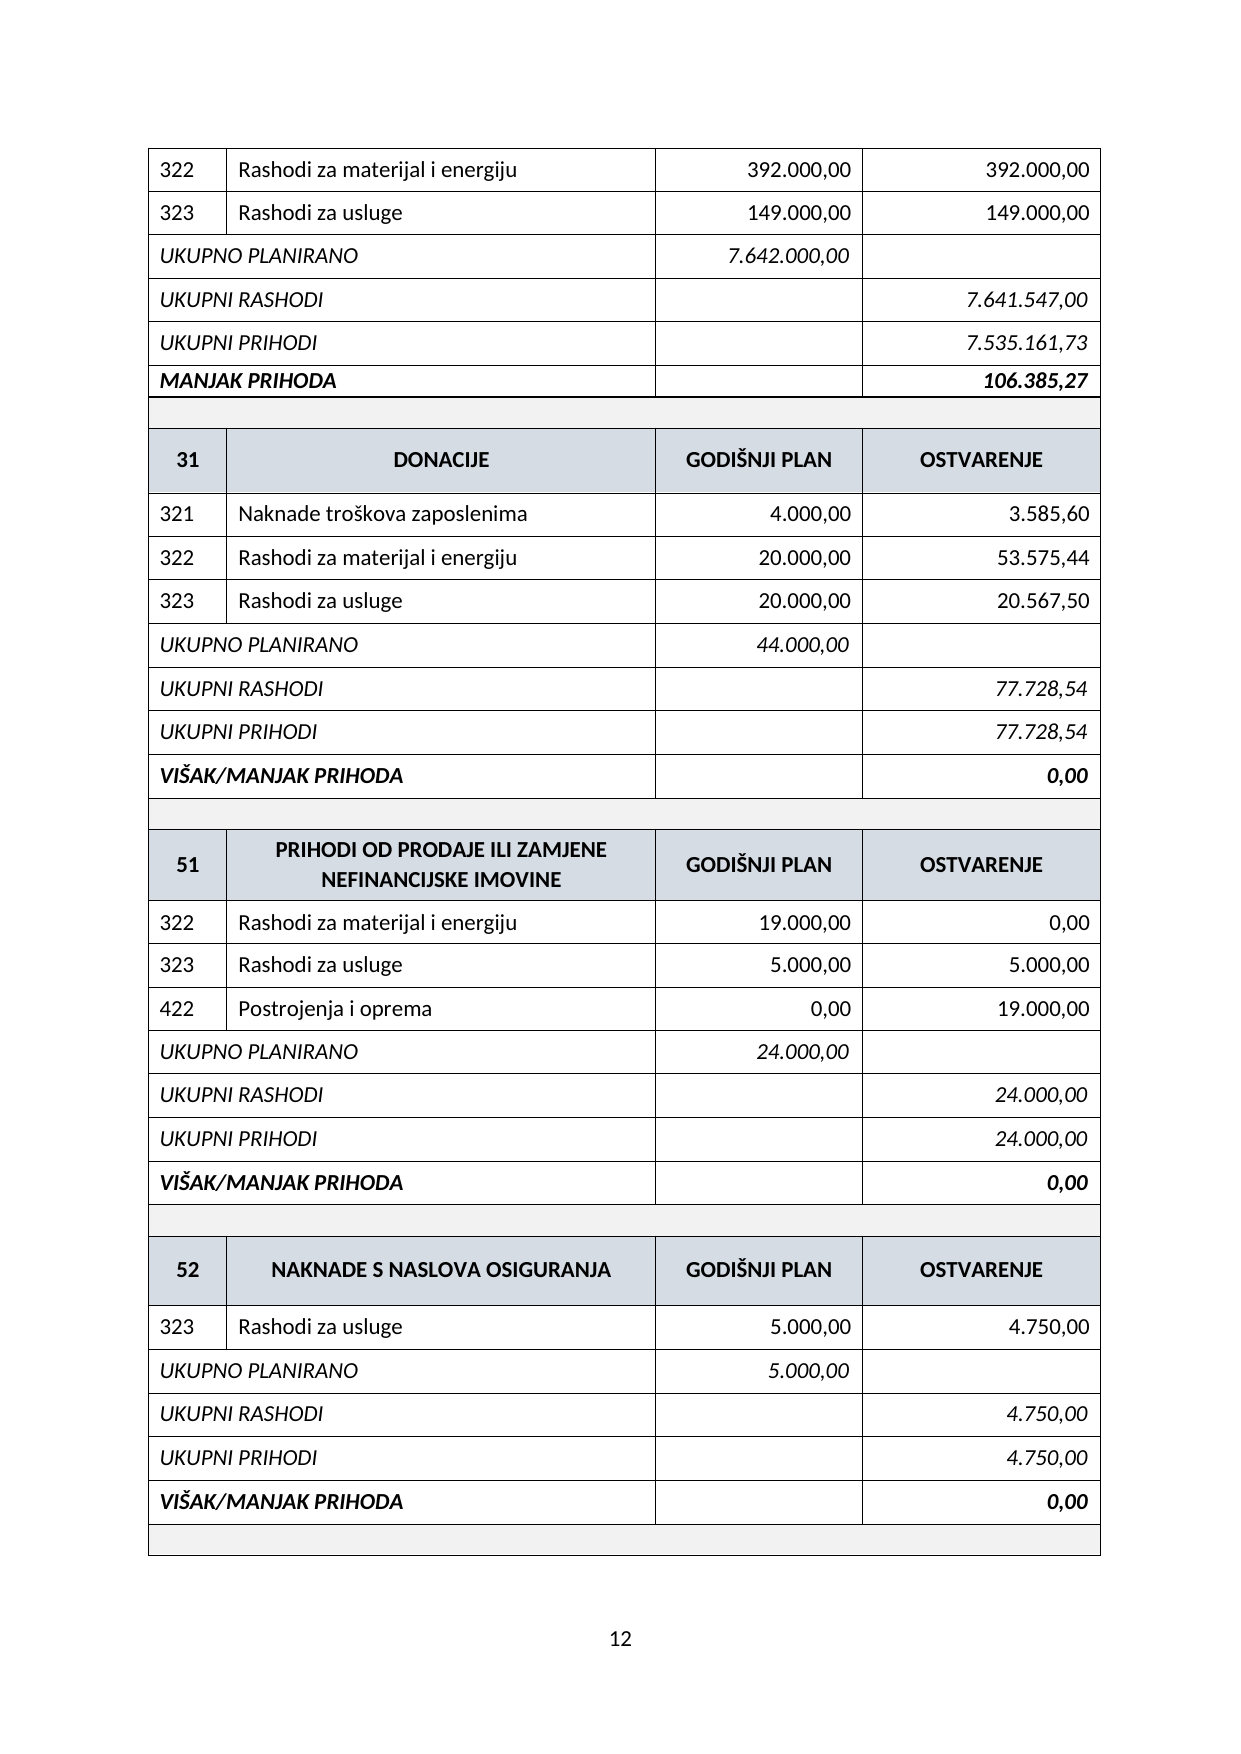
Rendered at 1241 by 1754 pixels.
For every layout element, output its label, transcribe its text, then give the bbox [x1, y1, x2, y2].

table_cell 4.750,00 [863, 1306, 1100, 1349]
table_cell [863, 1350, 1100, 1392]
table_cell GODIŠNJI PLAN [656, 830, 862, 900]
table_cell Naknade troškova zaposlenima [227, 494, 655, 536]
table_cell 149.000,00 [656, 192, 862, 234]
table_cell 3.585,60 [863, 494, 1100, 536]
table_cell [656, 1481, 862, 1523]
table_cell Rashodi za materijal i energiju [227, 537, 655, 579]
table_cell [863, 624, 1100, 667]
table_cell 44.000,00 [656, 624, 862, 667]
table_cell 149.000,00 [863, 192, 1100, 234]
table_cell [656, 279, 862, 321]
table_cell DONACIJE [227, 429, 655, 492]
table_cell 0,00 [863, 1162, 1100, 1204]
table_cell [656, 1118, 862, 1161]
table_cell 19.000,00 [656, 901, 862, 943]
table_cell 7.641.547,00 [863, 279, 1100, 321]
table_cell [656, 711, 862, 753]
table_cell 20.000,00 [656, 580, 862, 622]
table_cell [656, 1437, 862, 1480]
table_cell 323 [149, 192, 226, 234]
table_cell UKUPNO PLANIRANO [149, 624, 655, 667]
table_cell [149, 398, 1100, 428]
table_cell UKUPNI PRIHODI [149, 322, 655, 365]
table_cell 422 [149, 988, 226, 1030]
table_cell MANJAK PRIHODA [149, 366, 655, 396]
table_cell 52 [149, 1237, 226, 1305]
table_cell [149, 799, 1100, 829]
table_cell NAKNADE S NASLOVA OSIGURANJA [227, 1237, 655, 1305]
table_cell 4.750,00 [863, 1394, 1100, 1436]
table_cell [149, 1205, 1100, 1236]
table_cell UKUPNI RASHODI [149, 668, 655, 710]
table_cell Rashodi za materijal i energiju [227, 149, 655, 191]
table_cell 0,00 [863, 901, 1100, 943]
table_cell VIŠAK/MANJAK PRIHODA [149, 755, 655, 798]
table_cell GODIŠNJI PLAN [656, 1237, 862, 1305]
table_cell UKUPNI RASHODI [149, 1394, 655, 1436]
table_cell Rashodi za materijal i energiju [227, 901, 655, 943]
table_cell 323 [149, 944, 226, 987]
table_cell UKUPNO PLANIRANO [149, 1350, 655, 1392]
table_cell 392.000,00 [656, 149, 862, 191]
table_cell 0,00 [656, 988, 862, 1030]
table_cell 19.000,00 [863, 988, 1100, 1030]
table_cell VIŠAK/MANJAK PRIHODA [149, 1162, 655, 1204]
table_cell 4.750,00 [863, 1437, 1100, 1480]
table_cell 5.000,00 [656, 1306, 862, 1349]
table_cell 392.000,00 [863, 149, 1100, 191]
table_cell 24.000,00 [656, 1031, 862, 1073]
table_cell [656, 668, 862, 710]
table_cell OSTVARENJE [863, 1237, 1100, 1305]
table_cell 106.385,27 [863, 366, 1100, 396]
table_cell 322 [149, 537, 226, 579]
table_cell UKUPNI PRIHODI [149, 1118, 655, 1161]
table_cell [656, 322, 862, 365]
table_cell 31 [149, 429, 226, 492]
table_cell 77.728,54 [863, 668, 1100, 710]
table_cell [149, 1525, 1100, 1554]
table_cell OSTVARENJE [863, 429, 1100, 492]
table_cell 323 [149, 1306, 226, 1349]
table_cell UKUPNO PLANIRANO [149, 1031, 655, 1073]
table_cell Rashodi za usluge [227, 944, 655, 987]
table_cell OSTVARENJE [863, 830, 1100, 900]
table_cell 322 [149, 149, 226, 191]
table_cell [656, 1162, 862, 1204]
table_cell [656, 1074, 862, 1117]
table_cell 7.642.000,00 [656, 235, 862, 278]
table_cell 5.000,00 [656, 1350, 862, 1392]
table_cell UKUPNI RASHODI [149, 1074, 655, 1117]
table_cell 4.000,00 [656, 494, 862, 536]
table_cell Rashodi za usluge [227, 580, 655, 622]
table_cell Postrojenja i oprema [227, 988, 655, 1030]
table_cell UKUPNI RASHODI [149, 279, 655, 321]
table_cell [656, 1394, 862, 1436]
table_cell UKUPNI PRIHODI [149, 1437, 655, 1480]
table_cell 77.728,54 [863, 711, 1100, 753]
table_cell 0,00 [863, 755, 1100, 798]
table_cell [863, 235, 1100, 278]
table_cell PRIHODI OD PRODAJE ILI ZAMJENE NEFINANCIJSKE IMOVINE [227, 830, 655, 900]
table_cell [656, 366, 862, 396]
table_cell UKUPNI PRIHODI [149, 711, 655, 753]
table_cell 321 [149, 494, 226, 536]
table_cell 322 [149, 901, 226, 943]
table_cell Rashodi za usluge [227, 1306, 655, 1349]
table_cell GODIŠNJI PLAN [656, 429, 862, 492]
table_cell 53.575,44 [863, 537, 1100, 579]
table_cell 20.567,50 [863, 580, 1100, 622]
table_cell 5.000,00 [863, 944, 1100, 987]
table_cell 24.000,00 [863, 1118, 1100, 1161]
table_cell 20.000,00 [656, 537, 862, 579]
table_cell 0,00 [863, 1481, 1100, 1523]
table_cell 51 [149, 830, 226, 900]
table_cell UKUPNO PLANIRANO [149, 235, 655, 278]
table_cell VIŠAK/MANJAK PRIHODA [149, 1481, 655, 1523]
table_cell 24.000,00 [863, 1074, 1100, 1117]
table_cell [863, 1031, 1100, 1073]
table_cell [656, 755, 862, 798]
table_cell Rashodi za usluge [227, 192, 655, 234]
table_cell 323 [149, 580, 226, 622]
table_cell 5.000,00 [656, 944, 862, 987]
table_cell 7.535.161,73 [863, 322, 1100, 365]
